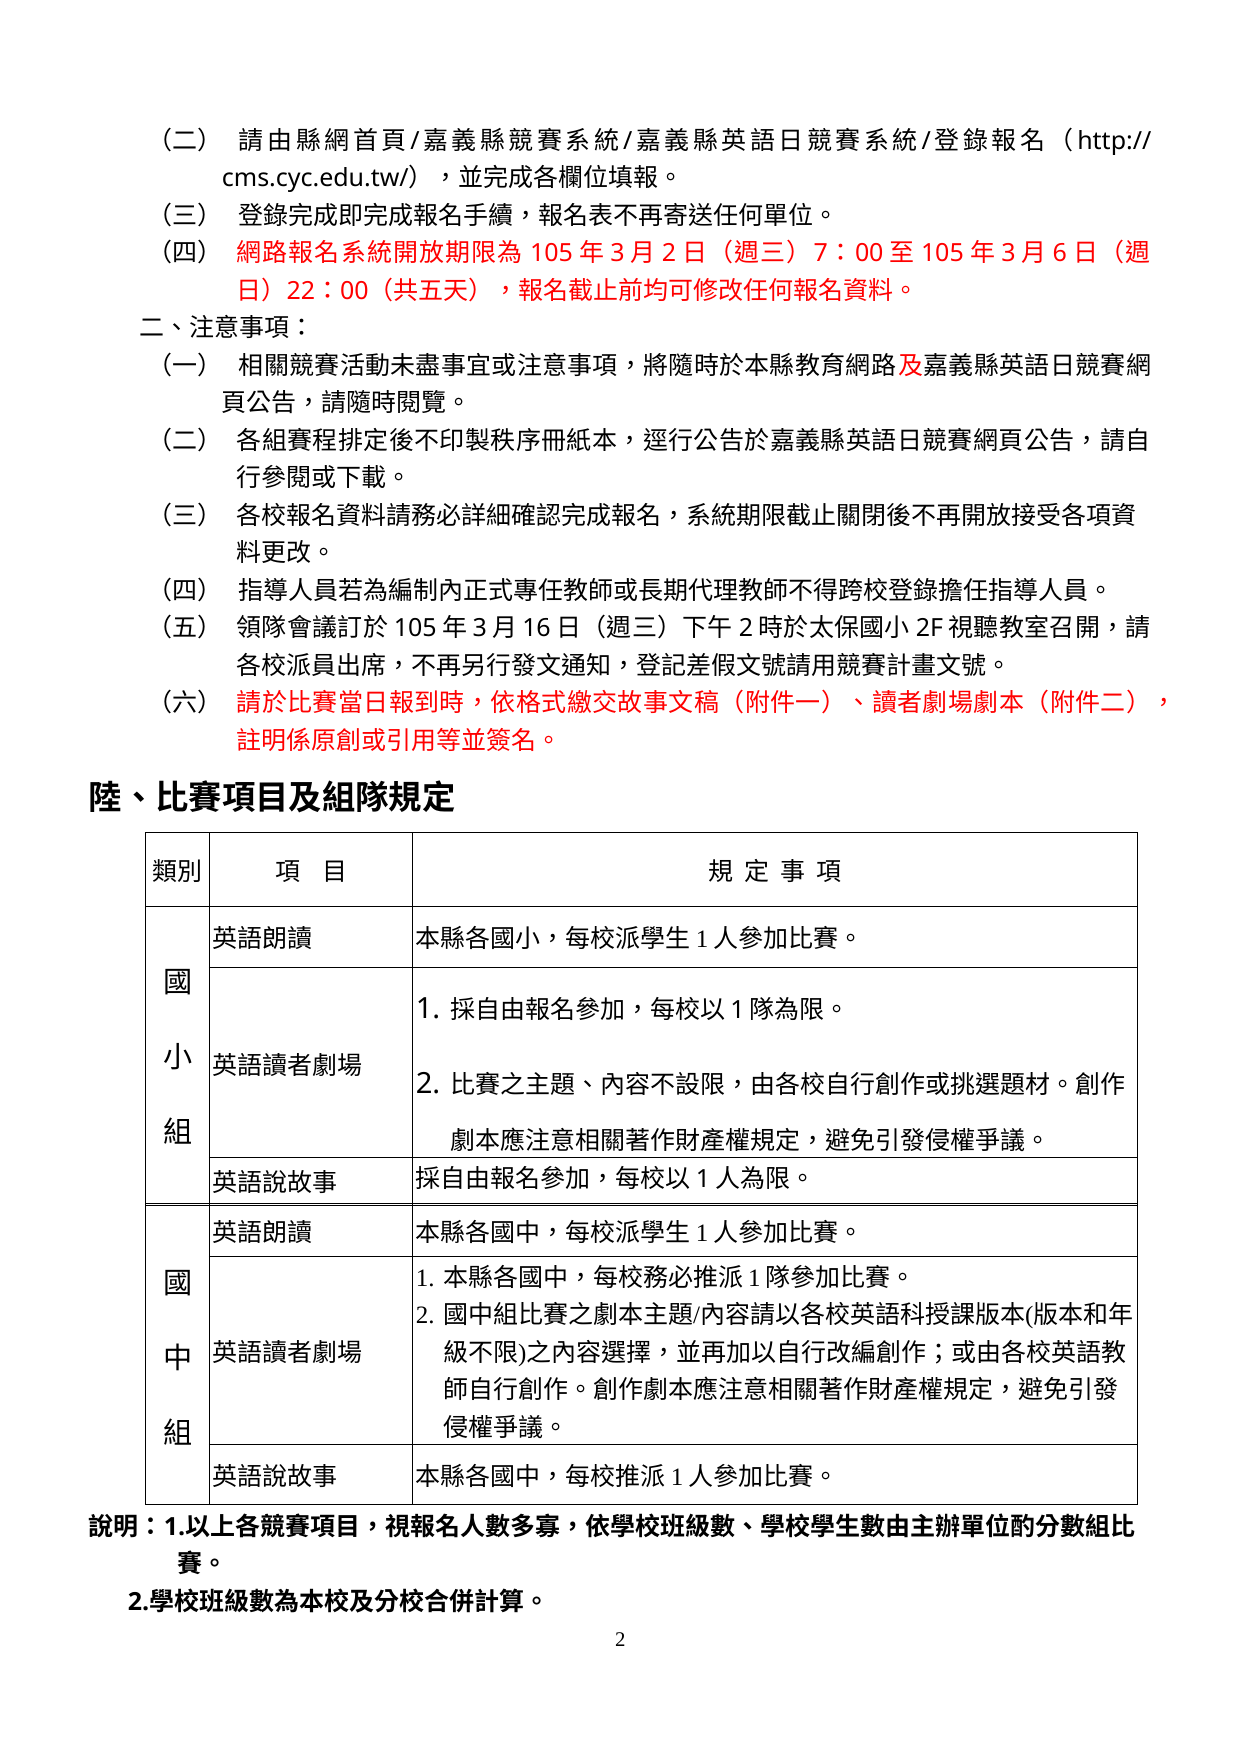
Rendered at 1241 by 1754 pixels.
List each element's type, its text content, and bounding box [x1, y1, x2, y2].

table_cell 本縣各國中，每校派學生1人參加比賽。 [413, 1206, 1137, 1256]
text 2.學校班級數為本校及分校合併計算。 [89, 1580, 1152, 1618]
table_header 項 目 [210, 833, 412, 906]
table_cell 英語說故事 [210, 1445, 412, 1504]
table_header 類別 [146, 833, 209, 906]
list 請由縣網首頁/嘉義縣競賽系統/嘉義縣英語日競賽系統/登錄報名（http://cms.cyc.edu.tw/），並完成各欄位填報。 [148, 119, 1152, 194]
list 登錄完成即完成報名手續，報名表不再寄送任何單位。 [148, 194, 1152, 232]
text 說明：1.以上各競賽項目，視報名人數多寡，依學校班級數、學校學生數由主辦單位酌分數組比賽。 [89, 1505, 1152, 1580]
table_cell 英語朗讀 [210, 1206, 412, 1256]
table_cell 國小組 [146, 907, 209, 1203]
list 注意事項： [139, 307, 1152, 344]
text 陸、比賽項目及組隊規定 [89, 757, 1152, 832]
table_cell 英語讀者劇場 [210, 968, 412, 1157]
table_cell 國 中 組 [146, 1206, 209, 1504]
table_cell 本縣各國中，每校推派1人參加比賽。 [413, 1445, 1137, 1504]
list 各校報名資料請務必詳細確認完成報名，系統期限截止關閉後不再開放接受各項資料更改。 [148, 494, 1152, 569]
table_cell 英語讀者劇場 [210, 1257, 412, 1444]
table_header 規 定 事 項 [413, 833, 1137, 906]
table_cell 採自由報名參加，每校以1人為限。 [413, 1158, 1137, 1203]
list 請於比賽當日報到時，依格式繳交故事文稿（附件一）、讀者劇場劇本（附件二），註明係原創或引用等並簽名。 [148, 682, 1152, 757]
list 網路報名系統開放期限為105年3月2日（週三）7：00至105年3月6日（週日）22：00（共五天），報名截止前均可修改任何報名資料。 [148, 232, 1152, 307]
table_cell 本縣各國小，每校派學生1人參加比賽。 [413, 907, 1137, 967]
table_cell 英語朗讀 [210, 907, 412, 967]
table_cell 英語說故事 [210, 1158, 412, 1203]
list 指導人員若為編制內正式專任教師或長期代理教師不得跨校登錄擔任指導人員。 [148, 569, 1152, 607]
list 各組賽程排定後不印製秩序冊紙本，逕行公告於嘉義縣英語日競賽網頁公告，請自行參閱或下載。 [148, 419, 1152, 494]
table_cell 本縣各國中，每校務必推派1隊參加比賽。 國中組比賽之劇本主題/內容請以各校英語科授課版本(版本和年級不限)之內容選擇，並再加以自行改編創作；或由各校英語教師自行創作。創作劇本應注意相關著作財產權規定，避免引發侵權爭議。 [413, 1257, 1137, 1444]
table_cell 採自由報名參加，每校以1隊為限。 比賽之主題、內容不設限，由各校自行創作或挑選題材。創作劇本應注意相關著作財產權規定，避免引發侵權爭議。 [413, 968, 1137, 1157]
list 相關競賽活動未盡事宜或注意事項，將隨時於本縣教育網路及嘉義縣英語日競賽網頁公告，請隨時閱覽。 [148, 344, 1152, 419]
list 領隊會議訂於105年3月16日（週三）下午2時於太保國小2F視聽教室召開，請各校派員出席，不再另行發文通知，登記差假文號請用競賽計畫文號。 [148, 607, 1152, 682]
